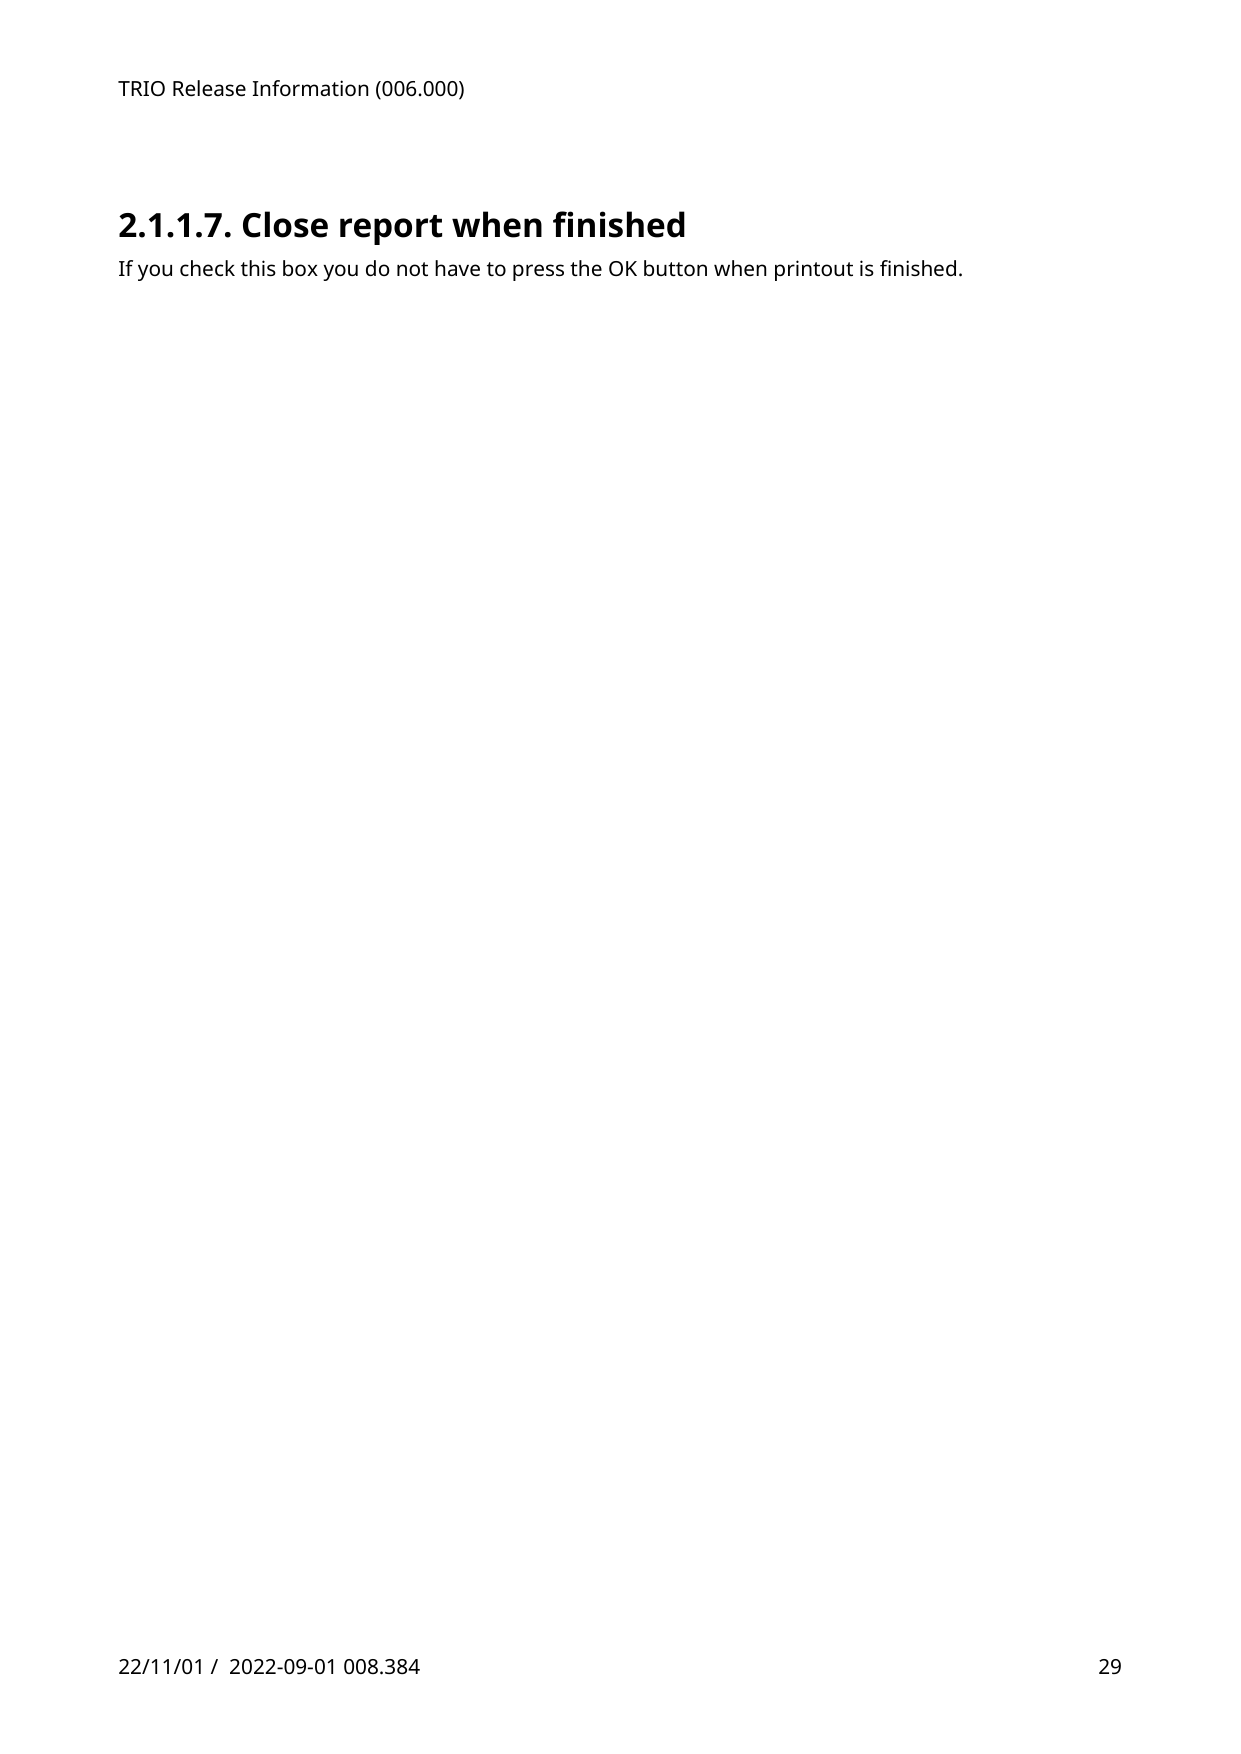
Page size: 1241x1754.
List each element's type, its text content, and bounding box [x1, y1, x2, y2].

text If you check this box you do not have to press the OK button when printout is finished. [118, 254, 1122, 282]
subtitle 2.1.1.7. Close report when finished [118, 202, 1122, 248]
